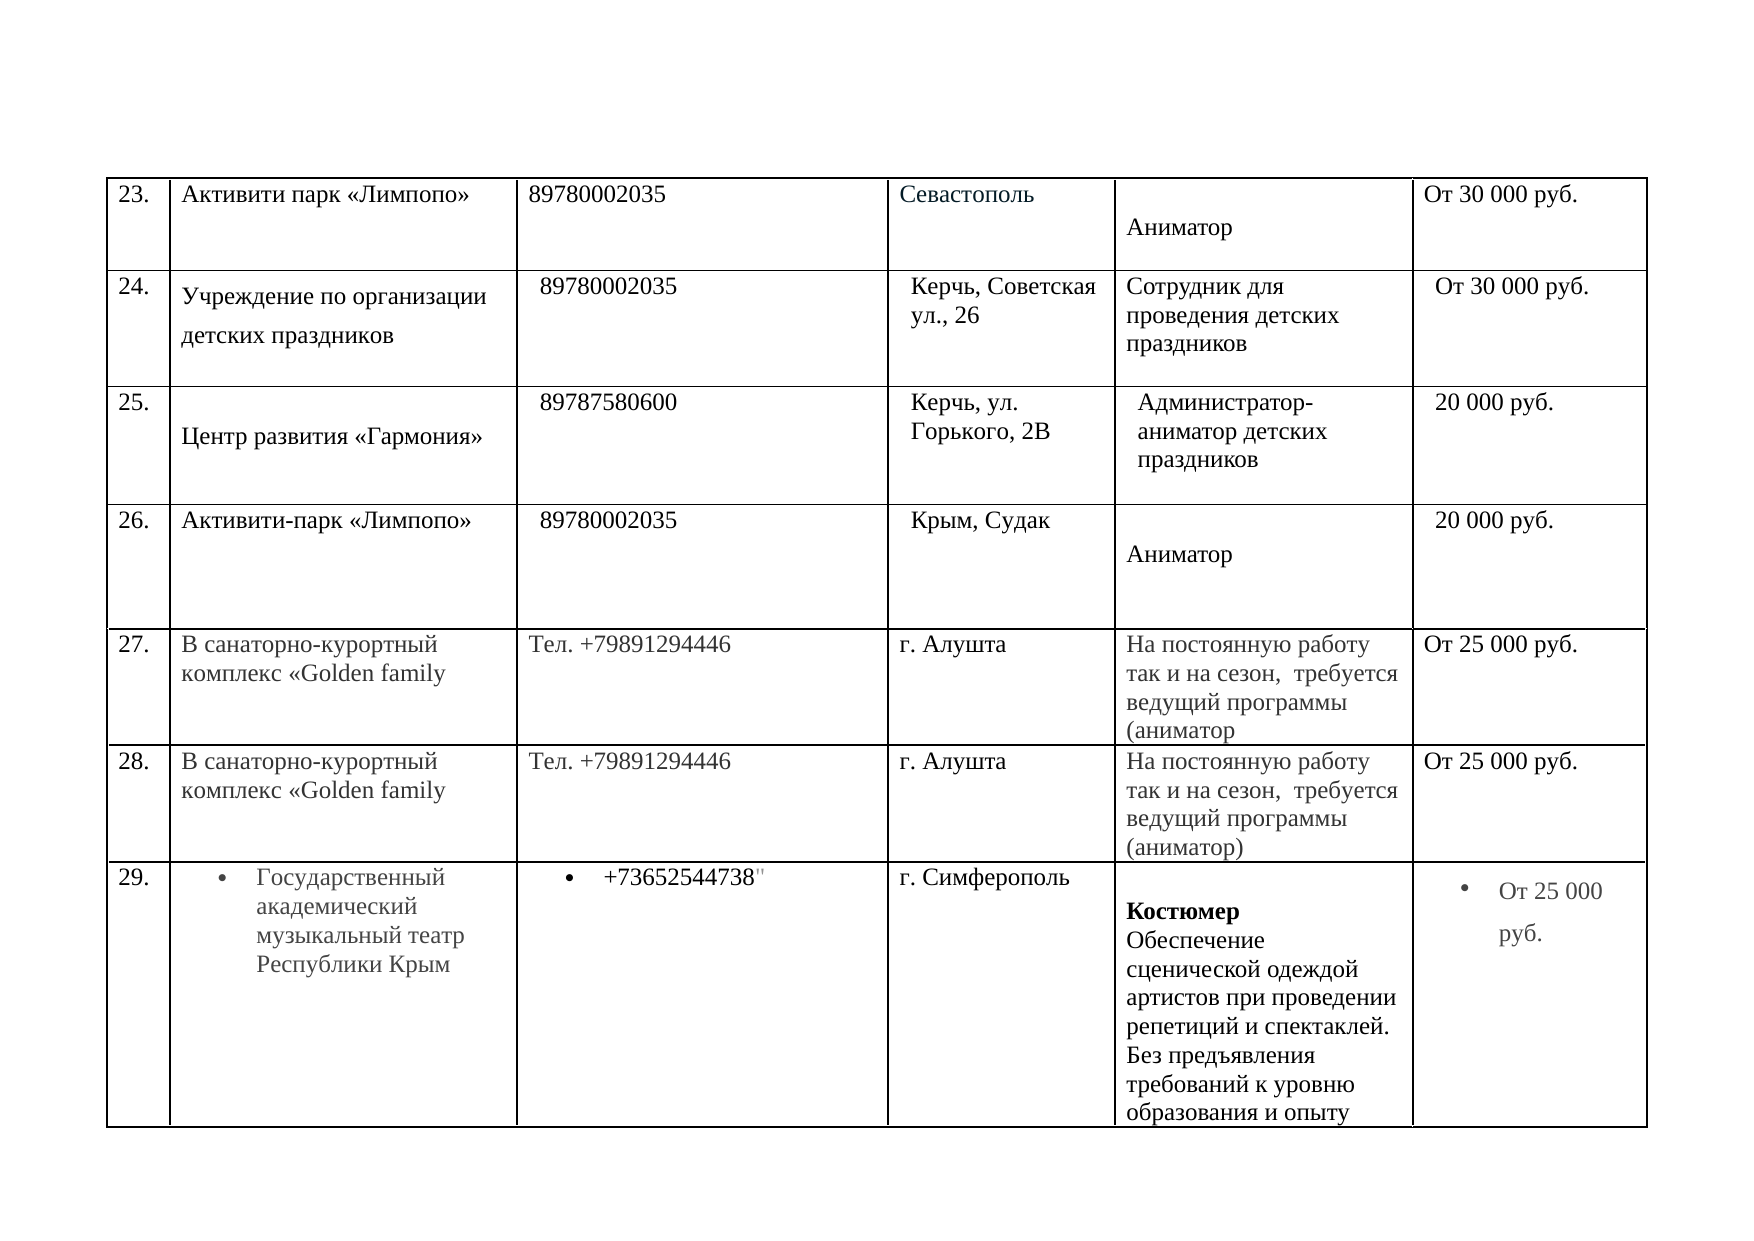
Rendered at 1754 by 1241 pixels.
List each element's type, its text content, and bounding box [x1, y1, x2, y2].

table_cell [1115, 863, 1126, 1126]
table_cell От 25 000 руб. [1414, 744, 1646, 861]
table_cell Аниматор [1116, 505, 1412, 628]
table_cell г. Алушта [889, 746, 1114, 861]
table_cell Аниматор [1116, 179, 1412, 270]
table_cell Администратор-аниматор детских праздников [1116, 387, 1412, 504]
table_cell 23. [108, 179, 169, 270]
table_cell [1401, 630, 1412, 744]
table_cell Севастополь [889, 179, 1114, 270]
table_cell Тел. +79891294446 [518, 630, 887, 744]
table_cell Керчь, ул. Горького, 2В [889, 387, 1114, 504]
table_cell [170, 863, 517, 1126]
table_cell 89780002035 [518, 271, 887, 386]
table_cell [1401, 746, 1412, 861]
table_cell Учреждение по организации детских праздников [171, 271, 516, 386]
table_cell В санаторно-курортный комплекс «Golden family [171, 746, 516, 861]
table_cell От 25 000 руб. [1414, 628, 1646, 744]
table_cell От 25 000 руб. [1413, 861, 1646, 1126]
table_cell г. Симферополь [888, 863, 1115, 1126]
table_cell 89780002035 [518, 179, 887, 270]
table_cell 29. [108, 863, 170, 1126]
table_cell 20 000 руб. [1414, 505, 1646, 628]
table_cell 25. [108, 387, 169, 504]
table_cell +73652544738" [517, 863, 888, 1126]
table_cell Сотрудник для проведения детских праздников [1116, 271, 1412, 386]
table_cell 28. [108, 746, 169, 861]
table_cell 89780002035 [518, 505, 887, 628]
table_cell Крым, Судак [889, 505, 1114, 628]
table_cell 26. [108, 505, 169, 628]
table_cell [171, 179, 516, 270]
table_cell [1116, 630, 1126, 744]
table_cell 27. [108, 630, 169, 744]
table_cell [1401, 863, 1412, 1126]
table_cell 89787580600 [518, 387, 887, 504]
table_cell 20 000 руб. [1414, 387, 1646, 504]
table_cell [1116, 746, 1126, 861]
table_cell Тел. +79891294446 [518, 746, 887, 861]
table_cell Центр развития «Гармония» [171, 387, 516, 504]
table_cell 24. [108, 271, 169, 386]
table_cell От 30 000 руб. [1414, 179, 1646, 270]
table_cell В санаторно-курортный комплекс «Golden family [171, 630, 516, 744]
table_cell Керчь, Советская ул., 26 [889, 271, 1114, 386]
table_cell г. Алушта [889, 630, 1114, 744]
table_cell От 30 000 руб. [1414, 271, 1646, 386]
